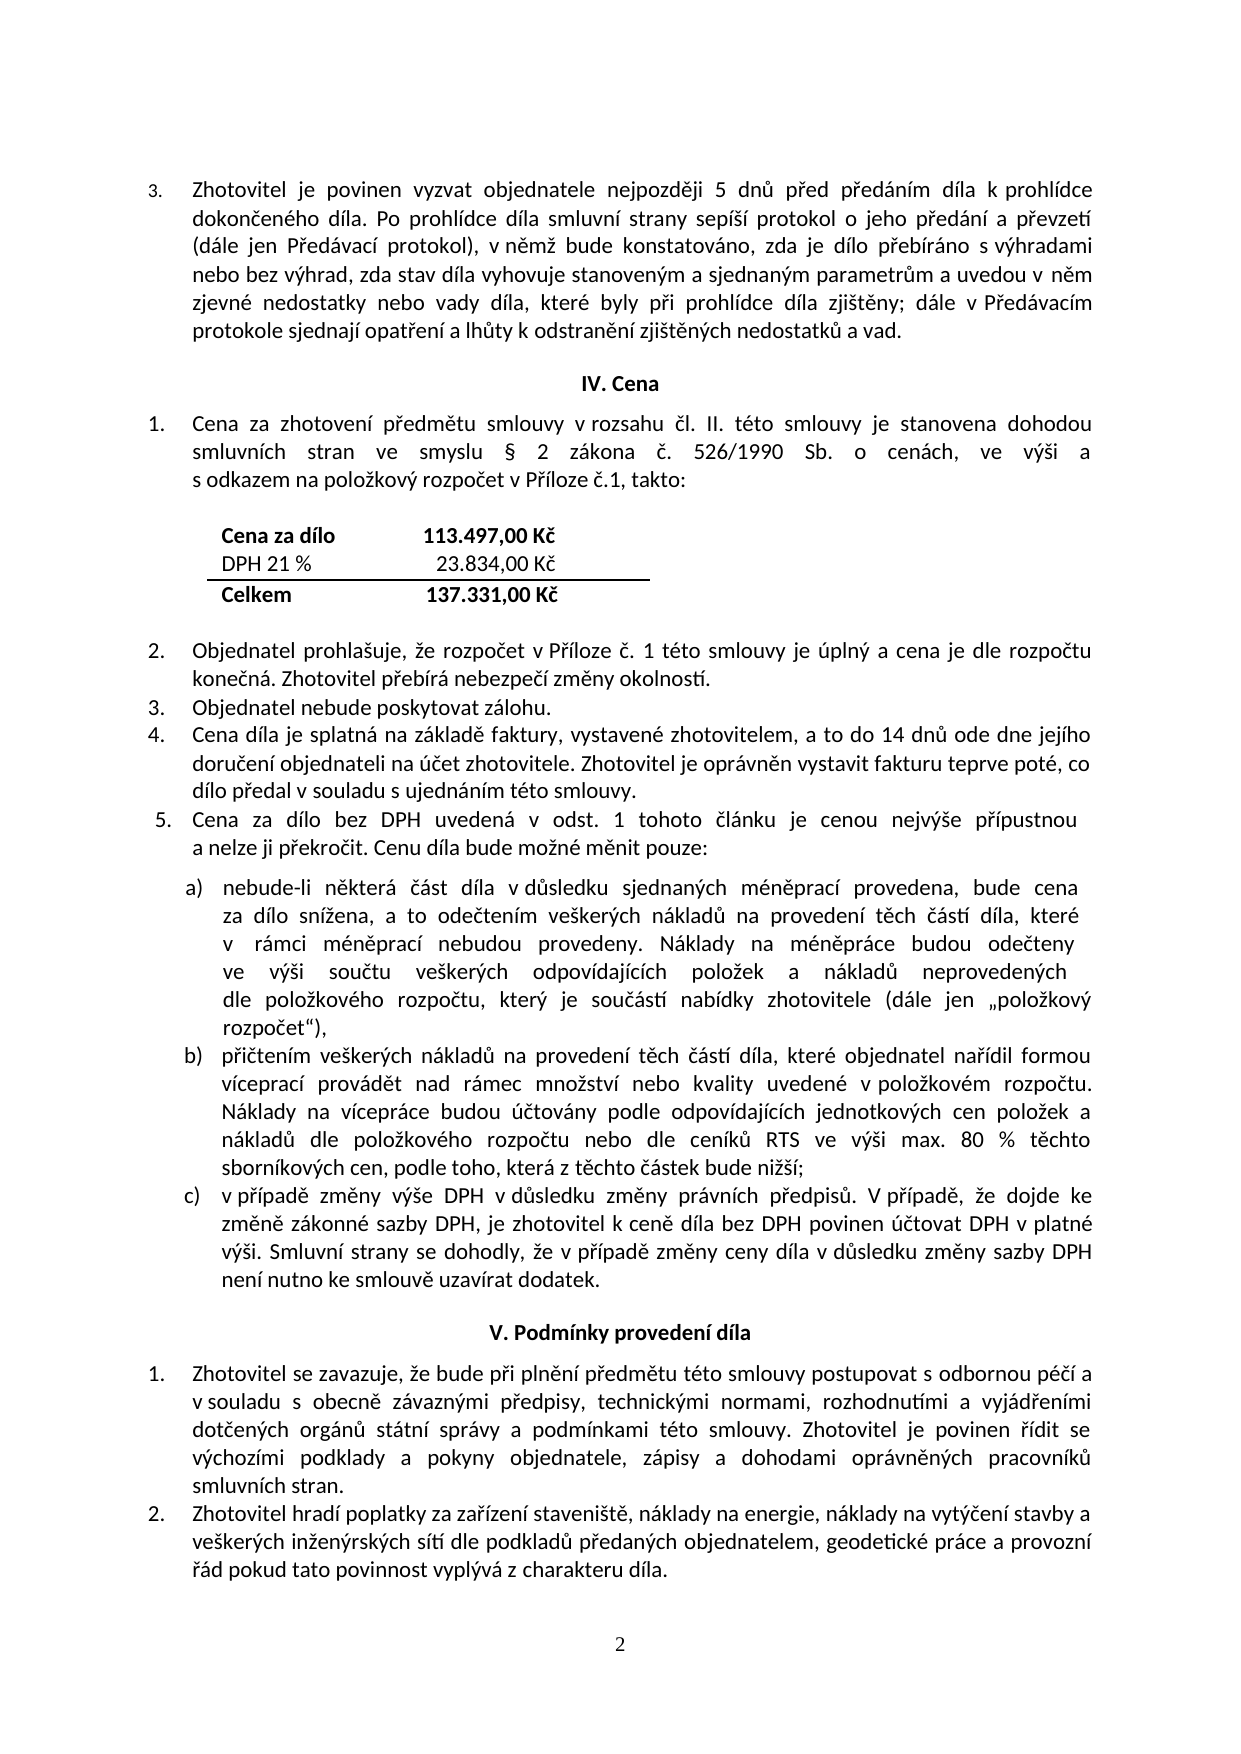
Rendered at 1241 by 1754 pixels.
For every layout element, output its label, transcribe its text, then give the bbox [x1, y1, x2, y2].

list Cena díla je splatná na základě faktury, vystavené zhotovitelem, a to do 14 dnů ode dne jejího doručení objednateli na účet zhotovitele. Zhotovitel je oprávněn vystavit fakturu teprve poté, co dílo předal v souladu s ujednáním této smlouvy. [148, 721, 1093, 805]
text DPH 21 % 23.834,00 Kč [207, 549, 650, 579]
text Cena za dílo 113.497,00 Kč [207, 521, 650, 549]
text 1. Zhotovitel se zavazuje, že bude při plnění předmětu této smlouvy postupovat s odbornou péčí a v souladu s obecně závaznými předpisy, technickými normami, rozhodnutími a vyjádřeními dotčených orgánů státní správy a podmínkami této smlouvy. Zhotovitel je povinen řídit se výchozími podklady a pokyny objednatele, zápisy a dohodami oprávněných pracovníků smluvních stran. [148, 1359, 1093, 1499]
list v případě změny výše DPH v důsledku změny právních předpisů. V případě, že dojde ke změně zákonné sazby DPH, je zhotovitel k ceně díla bez DPH povinen účtovat DPH v platné výši. Smluvní strany se dohodly, že v případě změny ceny díla v důsledku změny sazby DPH není nutno ke smlouvě uzavírat dodatek. [184, 1181, 1093, 1293]
list Cena za zhotovení předmětu smlouvy v rozsahu čl. II. této smlouvy je stanovena dohodou smluvních stran ve smyslu § 2 zákona č. 526/1990 Sb. o cenách, ve výši a s odkazem na položkový rozpočet v Příloze č.1, takto: [148, 409, 1093, 493]
list nebude-li některá část díla v důsledku sjednaných méněprací provedena, bude cena za dílo snížena, a to odečtením veškerých nákladů na provedení těch částí díla, které v rámci méněprací nebudou provedeny. Náklady na méněpráce budou odečteny ve výši součtu veškerých odpovídajících položek a nákladů neprovedených dle položkového rozpočtu, který je součástí nabídky zhotovitele (dále jen „položkový rozpočet“), [185, 873, 1093, 1041]
list Zhotovitel je povinen vyzvat objednatele nejpozději 5 dnů před předáním díla k prohlídce dokončeného díla. Po prohlídce díla smluvní strany sepíší protokol o jeho předání a převzetí (dále jen Předávací protokol), v němž bude konstatováno, zda je dílo přebíráno s výhradami nebo bez výhrad, zda stav díla vyhovuje stanoveným a sjednaným parametrům a uvedou v něm zjevné nedostatky nebo vady díla, které byly při prohlídce díla zjištěny; dále v Předávacím protokole sjednají opatření a lhůty k odstranění zjištěných nedostatků a vad. [148, 176, 1093, 344]
text Celkem 137.331,00 Kč [207, 581, 650, 608]
list Cena za dílo bez DPH uvedená v odst. 1 tohoto článku je cenou nejvýše přípustnou a nelze ji překročit. Cenu díla bude možné měnit pouze: [154, 805, 1093, 861]
subtitle V. Podmínky provedení díla [148, 1318, 1093, 1347]
subtitle IV. Cena [148, 369, 1093, 397]
list Objednatel prohlašuje, že rozpočet v Příloze č. 1 této smlouvy je úplný a cena je dle rozpočtu konečná. Zhotovitel přebírá nebezpečí změny okolností. [148, 637, 1093, 693]
list přičtením veškerých nákladů na provedení těch částí díla, které objednatel nařídil formou víceprací provádět nad rámec množství nebo kvality uvedené v položkovém rozpočtu. Náklady na vícepráce budou účtovány podle odpovídajících jednotkových cen položek a nákladů dle položkového rozpočtu nebo dle ceníků RTS ve výši max. 80 % těchto sborníkových cen, podle toho, která z těchto částek bude nižší; [184, 1041, 1093, 1181]
text 2. Zhotovitel hradí poplatky za zařízení staveniště, náklady na energie, náklady na vytýčení stavby a veškerých inženýrských sítí dle podkladů předaných objednatelem, geodetické práce a provozní řád pokud tato povinnost vyplývá z charakteru díla. [148, 1499, 1093, 1583]
list Objednatel nebude poskytovat zálohu. [148, 693, 1093, 721]
